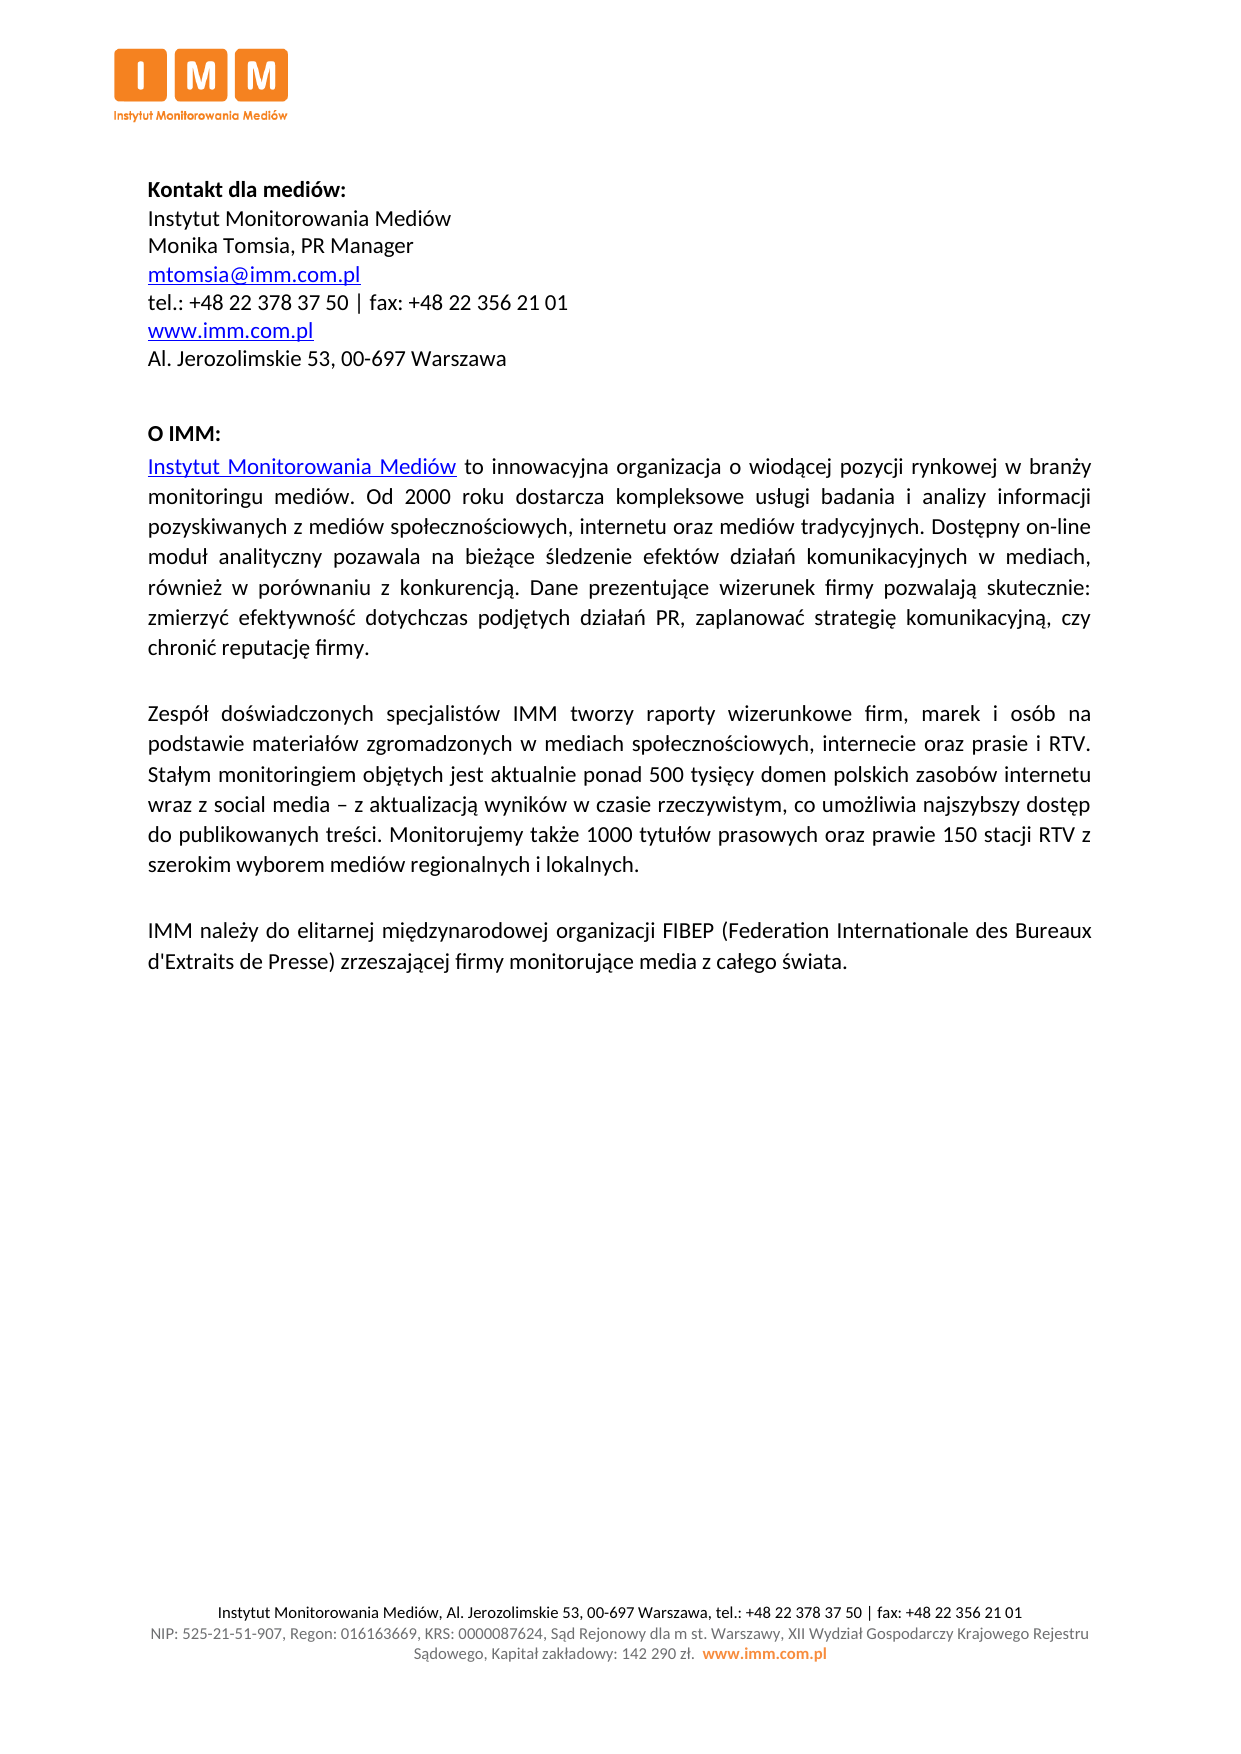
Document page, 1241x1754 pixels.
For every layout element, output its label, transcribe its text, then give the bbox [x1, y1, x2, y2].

picture [70, 29, 333, 166]
text mtomsia@imm.com.pl [148, 260, 1093, 288]
text Instytut Monitorowania Mediów [148, 204, 1093, 232]
text Monika Tomsia, PR Manager [148, 232, 1093, 260]
text tel.: +48 22 378 37 50 | fax: +48 22 356 21 01 [148, 288, 1093, 316]
text Instytut Monitorowania Mediów to innowacyjna organizacja o wiodącej pozycji rynkowej w branży monitoringu mediów. Od 2000 roku dostarcza kompleksowe usługi badania i analizy informacji pozyskiwanych z mediów społecznościowych, internetu oraz mediów tradycyjnych. Dostępny on-line moduł analityczny pozawala na bieżące śledzenie efektów działań komunikacyjnych w mediach, również w porównaniu z konkurencją. Dane prezentujące wizerunek firmy pozwalają skutecznie: zmierzyć efektywność dotychczas podjętych działań PR, zaplanować strategię komunikacyjną, czy chronić reputację firmy. [148, 452, 1093, 661]
text Zespół doświadczonych specjalistów IMM tworzy raporty wizerunkowe firm, marek i osób na podstawie materiałów zgromadzonych w mediach społecznościowych, internecie oraz prasie i RTV. Stałym monitoringiem objętych jest aktualnie ponad 500 tysięcy domen polskich zasobów internetu wraz z social media – z aktualizacją wyników w czasie rzeczywistym, co umożliwia najszybszy dostęp do publikowanych treści. Monitorujemy także 1000 tytułów prasowych oraz prawie 150 stacji RTV z szerokim wyborem mediów regionalnych i lokalnych. [148, 699, 1093, 878]
text Al. Jerozolimskie 53, 00-697 Warszawa [148, 344, 1093, 372]
text Kontakt dla mediów: [148, 176, 1093, 204]
text IMM należy do elitarnej międzynarodowej organizacji FIBEP (Federation Internationale des Bureaux d'Extraits de Presse) zrzeszającej firmy monitorujące media z całego świata. [148, 917, 1093, 975]
text O IMM: [148, 419, 1093, 447]
text www.imm.com.pl [148, 316, 1093, 344]
